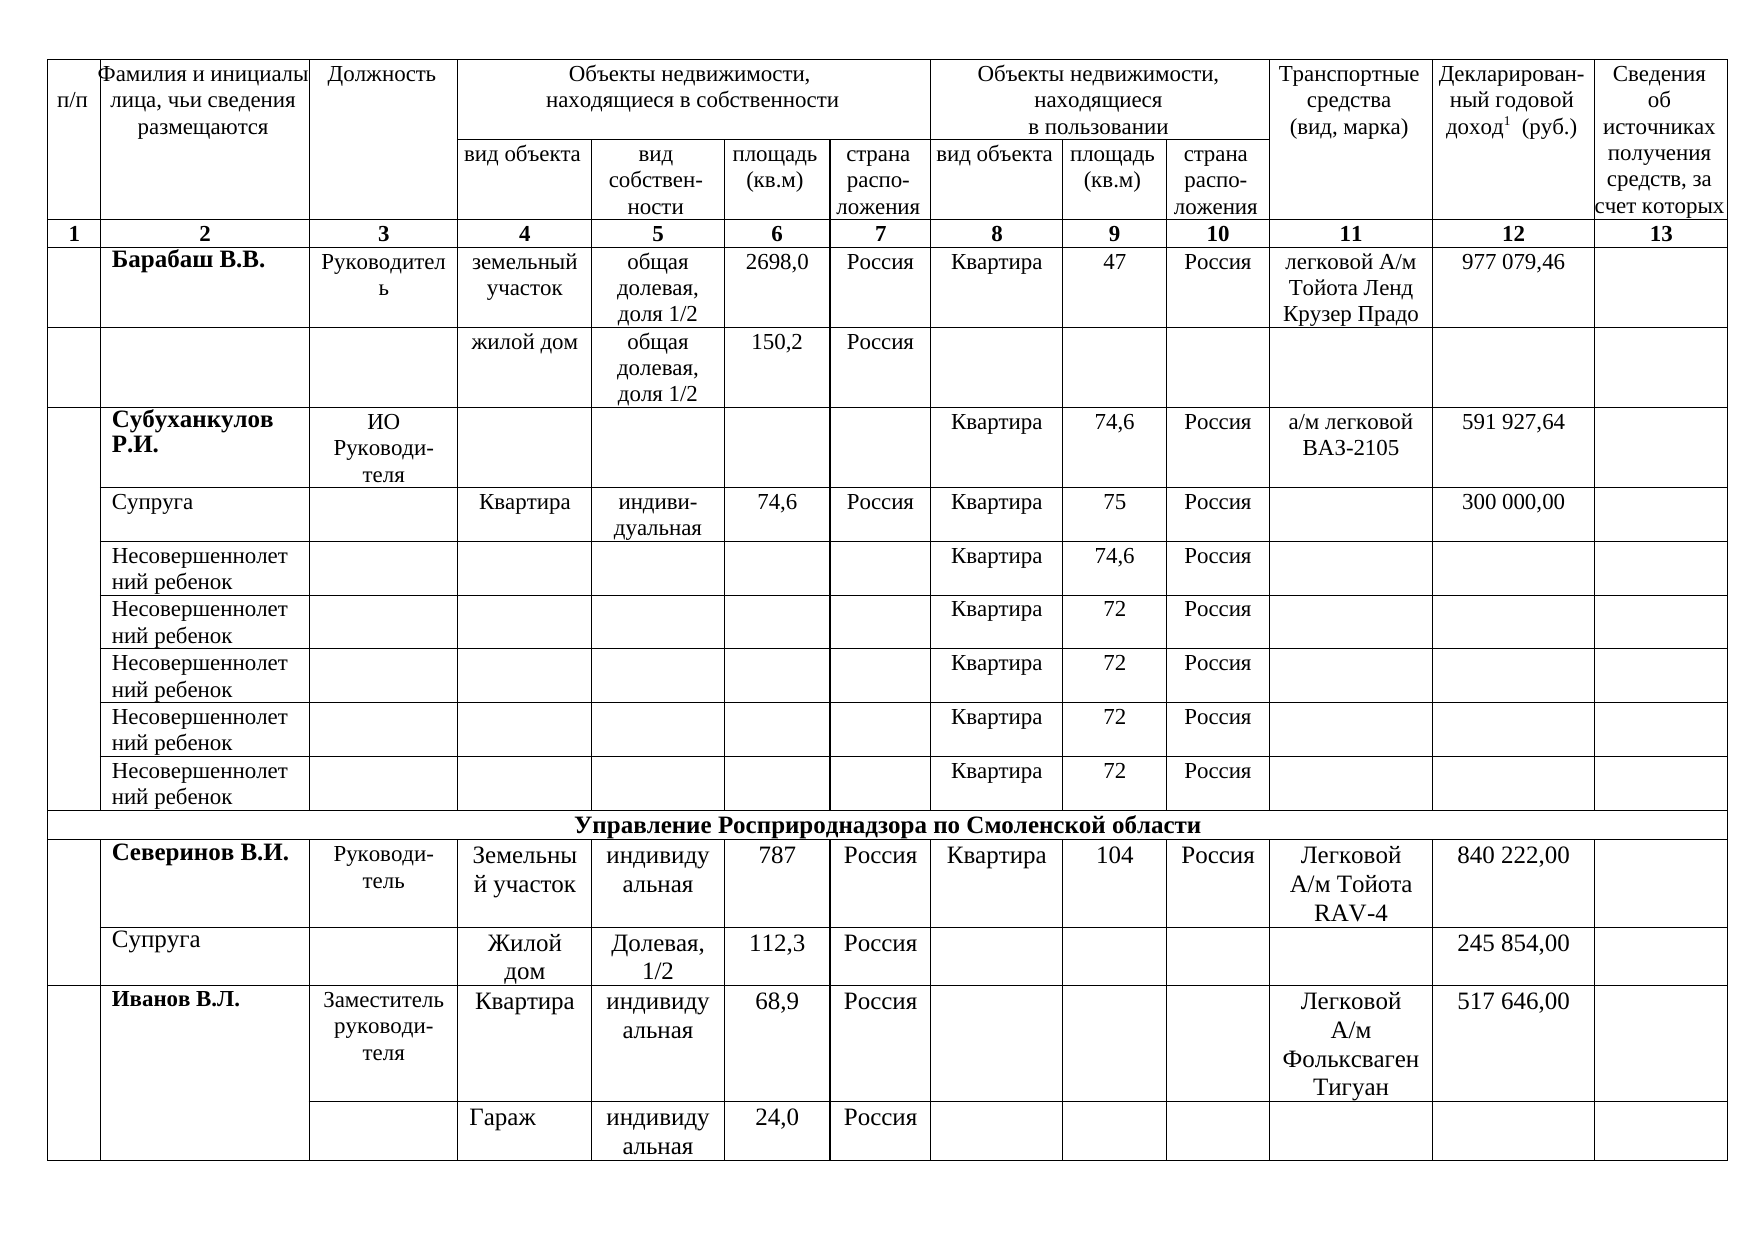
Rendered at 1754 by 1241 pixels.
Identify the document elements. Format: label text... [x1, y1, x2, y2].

table_cell Квартира [931, 542, 1062, 594]
table_cell [1167, 328, 1269, 407]
table_cell Квартира [931, 248, 1062, 327]
table_cell 5 [592, 220, 724, 247]
table_cell Россия [831, 328, 930, 407]
table_cell 72 [1063, 703, 1166, 756]
table_cell Квартира [458, 986, 591, 1101]
table_cell 11 [1270, 220, 1432, 247]
table_cell [310, 542, 457, 594]
table_cell Квартира [931, 596, 1062, 648]
table_cell а/м легковой ВАЗ-2105 [1270, 408, 1432, 487]
table_cell [831, 408, 930, 487]
table_cell индивидуальная [592, 986, 724, 1101]
table_cell Гараж [458, 1102, 591, 1160]
table_cell Руководи-тель [310, 840, 457, 927]
table_cell Северинов В.И. [101, 840, 309, 927]
table_header № п/п [48, 60, 100, 219]
table_cell 150,2 [725, 328, 829, 407]
table_cell [1595, 542, 1727, 594]
table_cell [310, 596, 457, 648]
table_cell Иванов В.Л. [101, 986, 309, 1160]
table_cell [592, 703, 724, 756]
table_cell [48, 328, 100, 407]
table_cell [1595, 488, 1727, 541]
table_header Должность [310, 60, 457, 219]
table_cell Россия [1167, 757, 1269, 809]
table_cell 68,9 [725, 986, 829, 1101]
table_cell 9 [1063, 220, 1166, 247]
table_cell 3 [310, 220, 457, 247]
table_cell Квартира [931, 649, 1062, 702]
table_cell [458, 757, 591, 809]
table_cell [931, 1102, 1062, 1160]
table_cell Земельный участок [458, 840, 591, 927]
table_cell Руководитель [310, 248, 457, 327]
table_cell Россия [1167, 840, 1269, 927]
table_header Транспортные средства (вид, марка) [1270, 60, 1432, 219]
table_cell Квартира [931, 703, 1062, 756]
table_header Объекты недвижимости, находящиеся в пользовании [931, 60, 1269, 139]
table_cell [1433, 596, 1594, 648]
table_cell Россия [831, 488, 930, 541]
table_cell Квартира [931, 408, 1062, 487]
table_cell [1433, 328, 1594, 407]
table_cell [1270, 328, 1432, 407]
table_cell Россия [831, 1102, 930, 1160]
table_cell Россия [831, 986, 930, 1101]
table_cell 245 854,00 [1433, 928, 1594, 985]
table_cell [592, 408, 724, 487]
table_header Фамилия и инициалы лица, чьи сведения размещаются [101, 60, 309, 219]
table_cell легковой А/м Тойота Ленд Крузер Прадо [1270, 248, 1432, 327]
table_cell общая долевая, доля 1/2 [592, 248, 724, 327]
table_cell [458, 542, 591, 594]
table_cell 8 [931, 220, 1062, 247]
table_cell [1433, 757, 1594, 809]
table_cell [310, 703, 457, 756]
table_cell Несовершеннолетний ребенок [101, 703, 309, 756]
table_cell Управление Росприроднадзора по Смоленской области [48, 811, 1727, 839]
table_cell 6 [725, 220, 829, 247]
table_cell Россия [831, 248, 930, 327]
table_cell 787 [725, 840, 829, 927]
table_cell [1270, 703, 1432, 756]
table_cell [1270, 596, 1432, 648]
table_cell [725, 542, 829, 594]
table_cell Несовершеннолетний ребенок [101, 757, 309, 809]
table_cell площадь (кв.м) [1063, 140, 1166, 219]
table_cell вид объекта [931, 140, 1062, 219]
table_cell [48, 408, 100, 809]
table_cell площадь (кв.м) [725, 140, 829, 219]
table_cell индивидуальная [592, 840, 724, 927]
table_cell [931, 328, 1062, 407]
table_cell [1595, 408, 1727, 487]
table_cell [458, 649, 591, 702]
table_cell [458, 408, 591, 487]
table_cell [1063, 328, 1166, 407]
table_cell 74,6 [1063, 542, 1166, 594]
table_cell Квартира [931, 840, 1062, 927]
table_cell Субуханкулов Р.И. [101, 408, 309, 487]
table_header Объекты недвижимости, находящиеся в собственности [458, 60, 930, 139]
table_cell 840 222,00 [1433, 840, 1594, 927]
table_cell [831, 542, 930, 594]
table_cell [1595, 248, 1727, 327]
table_cell Супруга [101, 488, 309, 541]
table_cell [48, 986, 100, 1160]
table_cell [1595, 757, 1727, 809]
table_cell [1595, 703, 1727, 756]
table_cell [725, 649, 829, 702]
table_cell Несовершеннолетний ребенок [101, 542, 309, 594]
table_cell 74,6 [1063, 408, 1166, 487]
table_cell [725, 596, 829, 648]
table_cell [1595, 986, 1727, 1101]
table_cell 4 [458, 220, 591, 247]
table_cell страна распо-ложения [1167, 140, 1269, 219]
table_cell [310, 649, 457, 702]
table_cell Россия [1167, 703, 1269, 756]
table_cell [1433, 1102, 1594, 1160]
table_cell 7 [831, 220, 930, 247]
table_cell [592, 596, 724, 648]
table_cell 2 [101, 220, 309, 247]
table_cell [831, 757, 930, 809]
table_cell [1167, 928, 1269, 985]
table_cell 47 [1063, 248, 1166, 327]
table_cell 75 [1063, 488, 1166, 541]
table_cell [1270, 542, 1432, 594]
table_cell Россия [1167, 596, 1269, 648]
table_cell 591 927,64 [1433, 408, 1594, 487]
table_cell [725, 703, 829, 756]
table_cell индиви-дуальная [592, 488, 724, 541]
table_cell 10 [1167, 220, 1269, 247]
table_cell Россия [1167, 248, 1269, 327]
table_cell [592, 649, 724, 702]
table_cell 72 [1063, 757, 1166, 809]
table_cell [1433, 649, 1594, 702]
table_cell Легковой А/м Тойота RAV-4 [1270, 840, 1432, 927]
table_cell [48, 840, 100, 985]
table_cell [592, 757, 724, 809]
table_cell 1 [48, 220, 100, 247]
table_cell [1433, 703, 1594, 756]
table_cell 104 [1063, 840, 1166, 927]
table_cell земельный участок [458, 248, 591, 327]
table_cell [1595, 1102, 1727, 1160]
table_cell [831, 596, 930, 648]
table_cell Несовершеннолетний ребенок [101, 596, 309, 648]
table_cell [310, 928, 457, 985]
table_cell [458, 596, 591, 648]
table_cell [1167, 1102, 1269, 1160]
table_cell Барабаш В.В. [101, 248, 309, 327]
table_cell 112,3 [725, 928, 829, 985]
table_cell [310, 1102, 457, 1160]
table_cell Россия [1167, 649, 1269, 702]
table_cell Россия [1167, 408, 1269, 487]
table_cell [1270, 1102, 1432, 1160]
table_cell Квартира [458, 488, 591, 541]
table_cell 72 [1063, 596, 1166, 648]
table_cell [1433, 542, 1594, 594]
table_cell Россия [831, 840, 930, 927]
table_cell страна распо-ложения [831, 140, 930, 219]
table_cell Заместитель руководи-теля [310, 986, 457, 1101]
table_cell 72 [1063, 649, 1166, 702]
table_cell [1595, 649, 1727, 702]
table_cell Россия [1167, 488, 1269, 541]
table_cell [831, 703, 930, 756]
table_header Сведения об источниках получения средств, за счет которых совершена сделка2 (вид приобретен-ного имущества, источники) [1595, 60, 1727, 219]
table_cell [1595, 596, 1727, 648]
table_cell [725, 757, 829, 809]
table_cell [725, 408, 829, 487]
table_cell [931, 928, 1062, 985]
table_cell 74,6 [725, 488, 829, 541]
table_cell Квартира [931, 757, 1062, 809]
table_cell Жилой дом [458, 928, 591, 985]
table_cell [48, 248, 100, 327]
table_header Декларирован-ный годовой доход1 (руб.) [1433, 60, 1594, 219]
table_cell [1595, 928, 1727, 985]
table_cell [101, 328, 309, 407]
table_cell [1167, 986, 1269, 1101]
table_cell [1595, 840, 1727, 927]
table_cell 517 646,00 [1433, 986, 1594, 1101]
table_cell [1270, 649, 1432, 702]
table_cell [1063, 928, 1166, 985]
table_cell Супруга [101, 928, 309, 985]
table_cell 300 000,00 [1433, 488, 1594, 541]
table_cell 24,0 [725, 1102, 829, 1160]
table_cell [592, 542, 724, 594]
table_cell индивидуальная [592, 1102, 724, 1160]
table_cell жилой дом [458, 328, 591, 407]
table_cell Россия [1167, 542, 1269, 594]
table_cell Легковой А/м Фольксваген Тигуан [1270, 986, 1432, 1101]
table_cell [310, 488, 457, 541]
table_cell общая долевая, доля 1/2 [592, 328, 724, 407]
table_cell [1063, 1102, 1166, 1160]
table_cell [1270, 488, 1432, 541]
table_cell 12 [1433, 220, 1594, 247]
table_cell 2698,0 [725, 248, 829, 327]
table_cell Квартира [931, 488, 1062, 541]
table_cell [1270, 928, 1432, 985]
table_cell вид собствен-ности [592, 140, 724, 219]
table_cell [458, 703, 591, 756]
table_cell 977 079,46 [1433, 248, 1594, 327]
table_cell [1595, 328, 1727, 407]
table_cell 13 [1595, 220, 1727, 247]
table_cell [1270, 757, 1432, 809]
table_cell [831, 649, 930, 702]
table_cell вид объекта [458, 140, 591, 219]
table_cell Россия [831, 928, 930, 985]
table_cell [310, 328, 457, 407]
table_cell Несовершеннолетний ребенок [101, 649, 309, 702]
table_cell Долевая, 1/2 [592, 928, 724, 985]
table_cell [310, 757, 457, 809]
table_cell [1063, 986, 1166, 1101]
table_cell ИО Руководи-теля [310, 408, 457, 487]
table_cell [931, 986, 1062, 1101]
